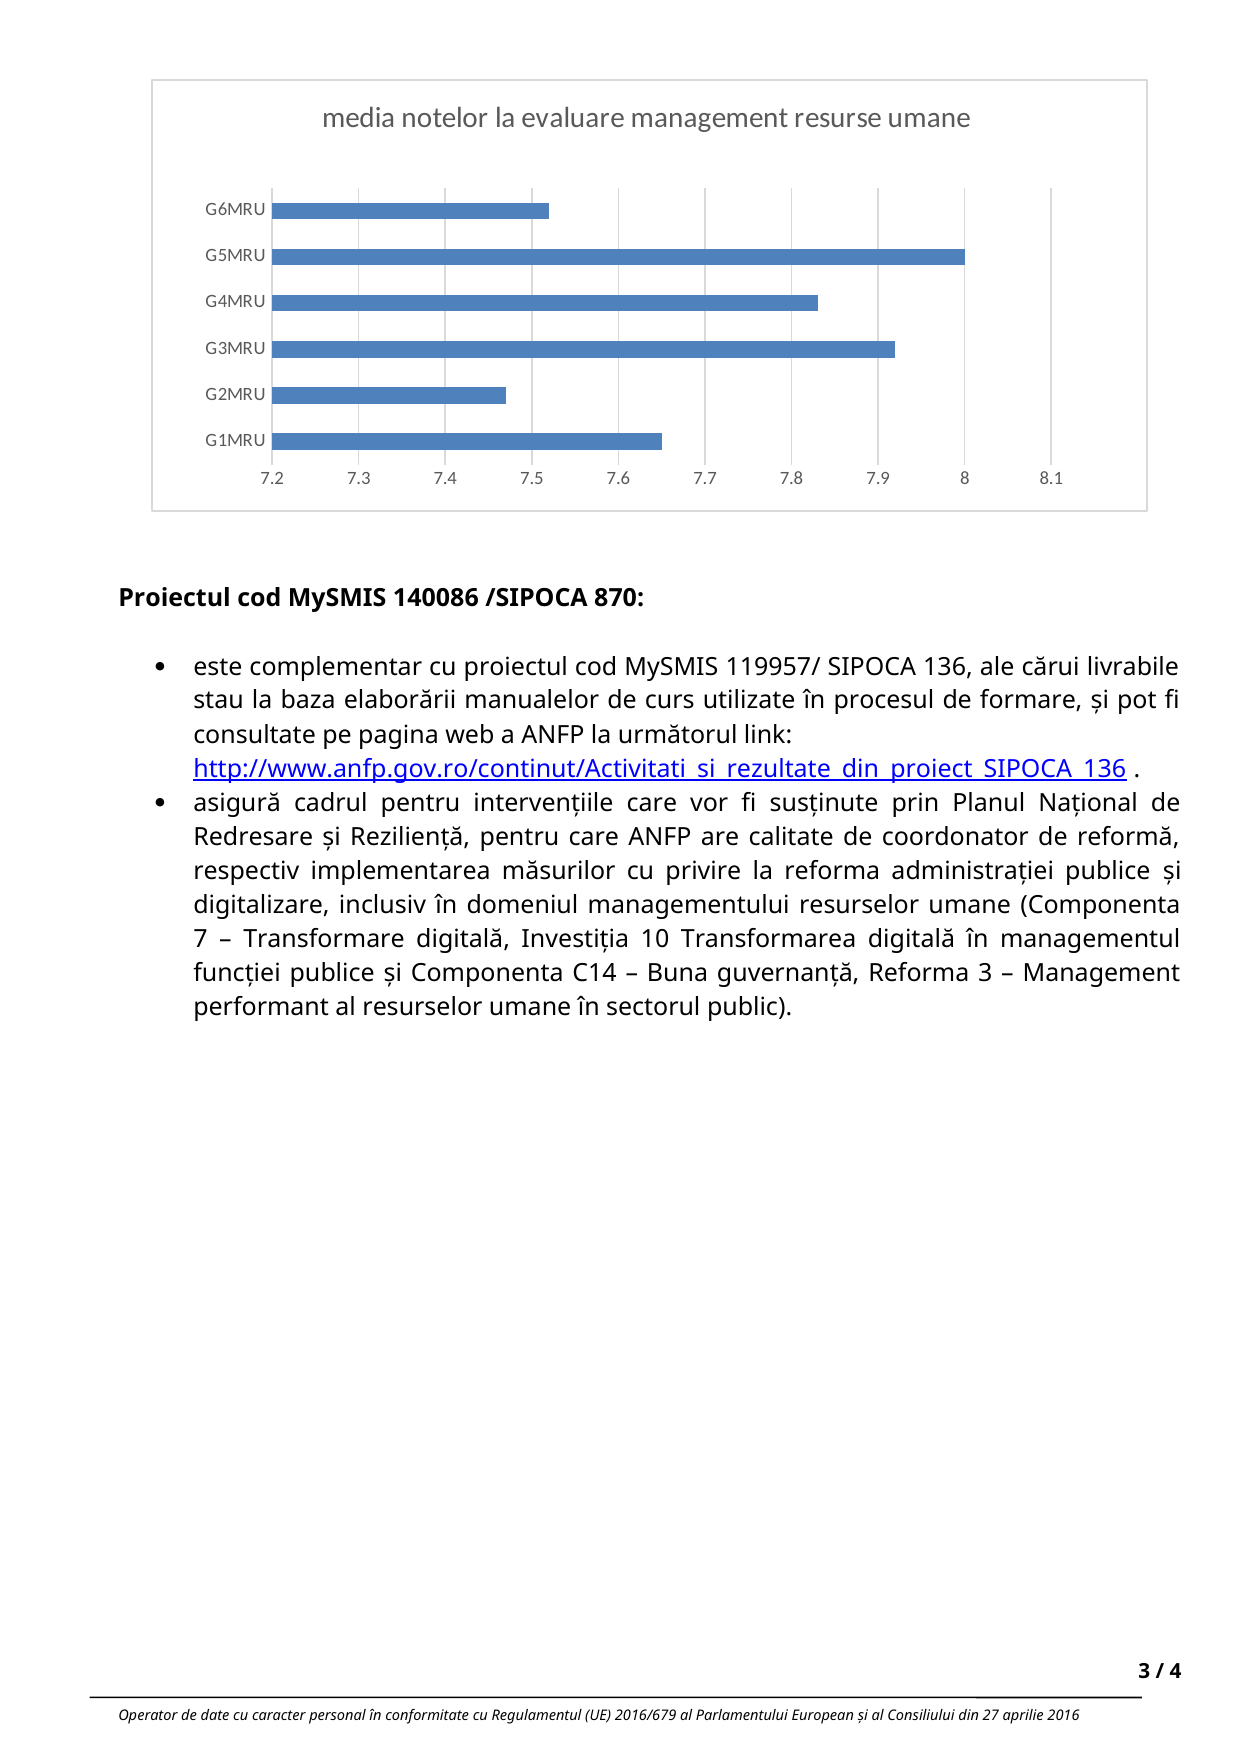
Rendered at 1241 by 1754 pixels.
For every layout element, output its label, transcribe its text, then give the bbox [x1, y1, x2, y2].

text Proiectul cod MySMIS 140086 /SIPOCA 870: [118, 580, 1181, 614]
list asigură cadrul pentru intervențiile care vor fi susținute prin Planul Național de Redresare și Reziliență, pentru care ANFP are calitate de coordonator de reformă, respectiv implementarea măsurilor cu privire la reforma administrației publice şi digitalizare, inclusiv în domeniul managementului resurselor umane (Componenta 7 – Transformare digitală, Investiția 10 Transformarea digitală în managementul funcției publice și Componenta C14 – Buna guvernanță, Reforma 3 – Management performant al resurselor umane în sectorul public). [156, 784, 1181, 1023]
list este complementar cu proiectul cod MySMIS 119957/ SIPOCA 136, ale cărui livrabile stau la baza elaborării manualelor de curs utilizate în procesul de formare, și pot fi consultate pe pagina web a ANFP la următorul link: [156, 648, 1181, 750]
list http://www.anfp.gov.ro/continut/Activitati_si_rezultate_din_proiect_SIPOCA_136 . [193, 750, 1181, 784]
